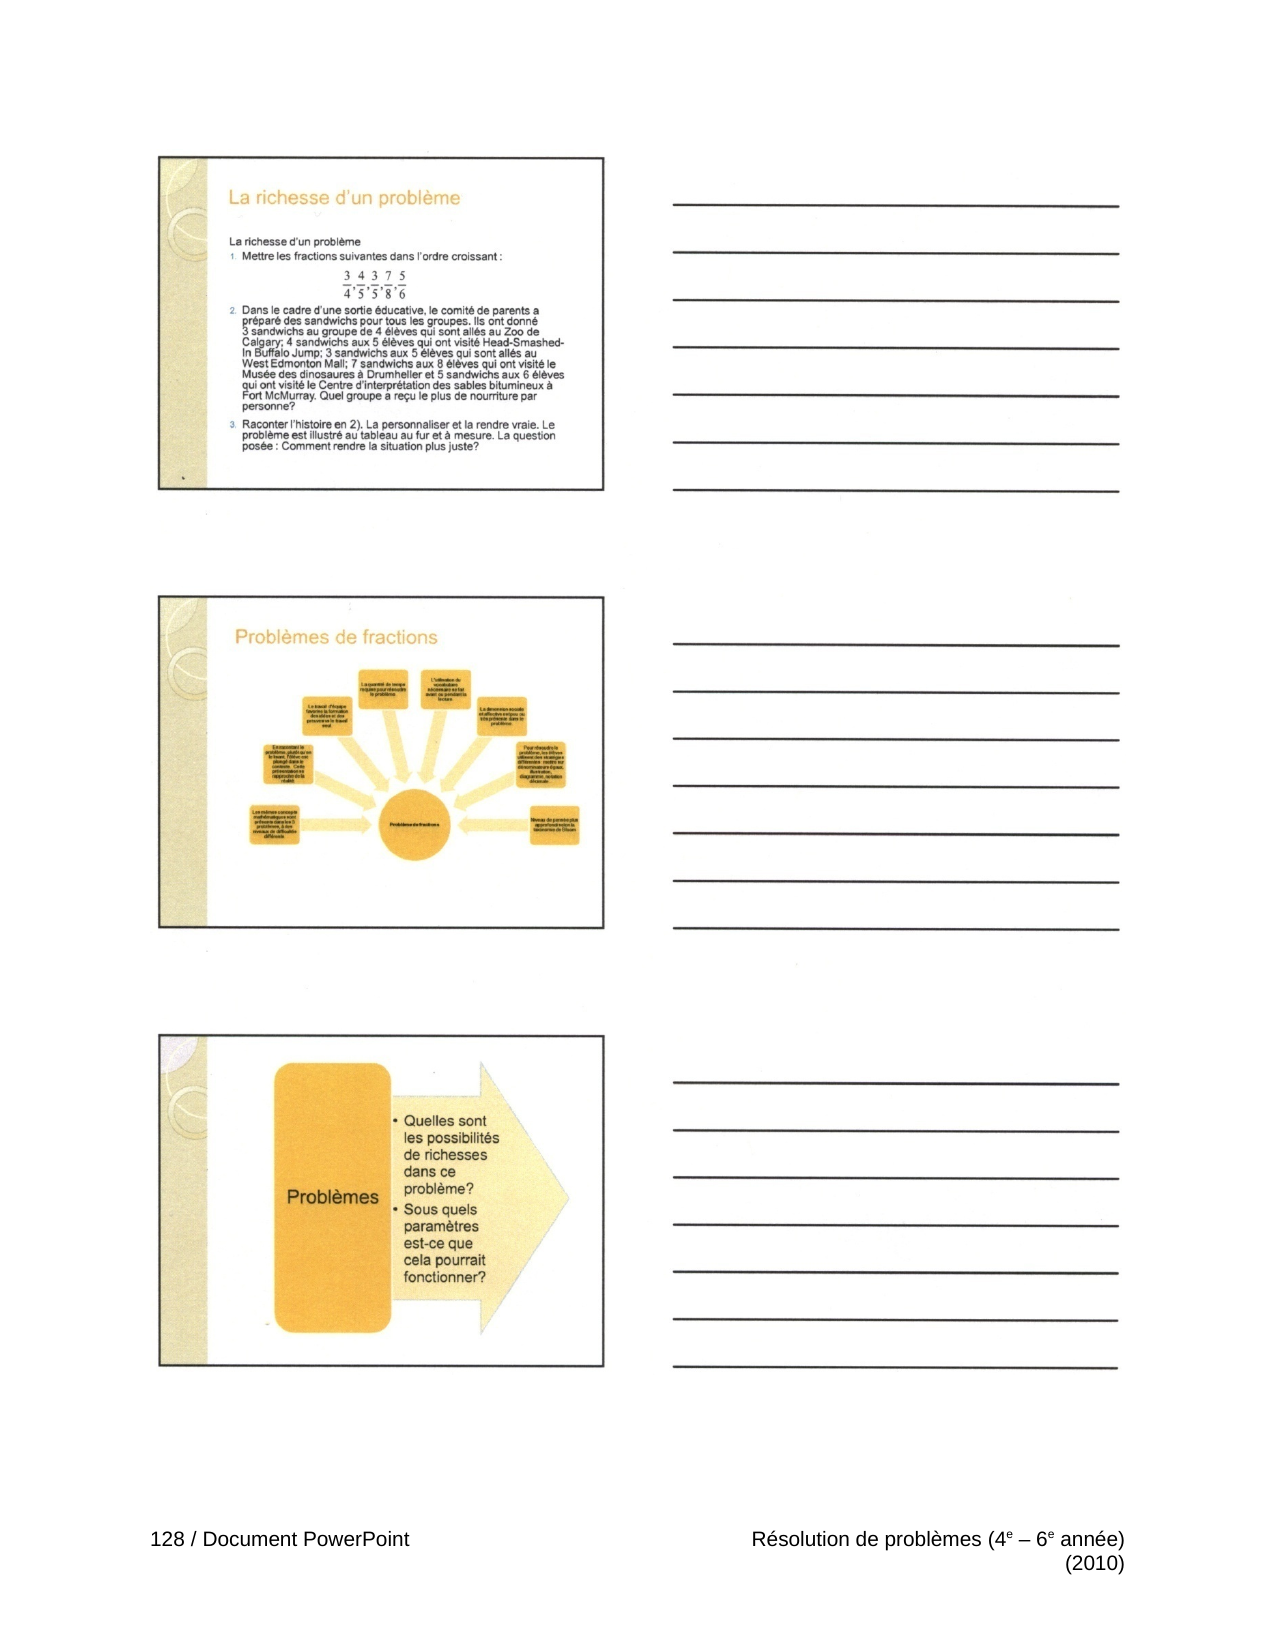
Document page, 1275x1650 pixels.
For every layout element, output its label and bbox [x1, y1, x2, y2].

picture [150, 149, 1126, 1375]
